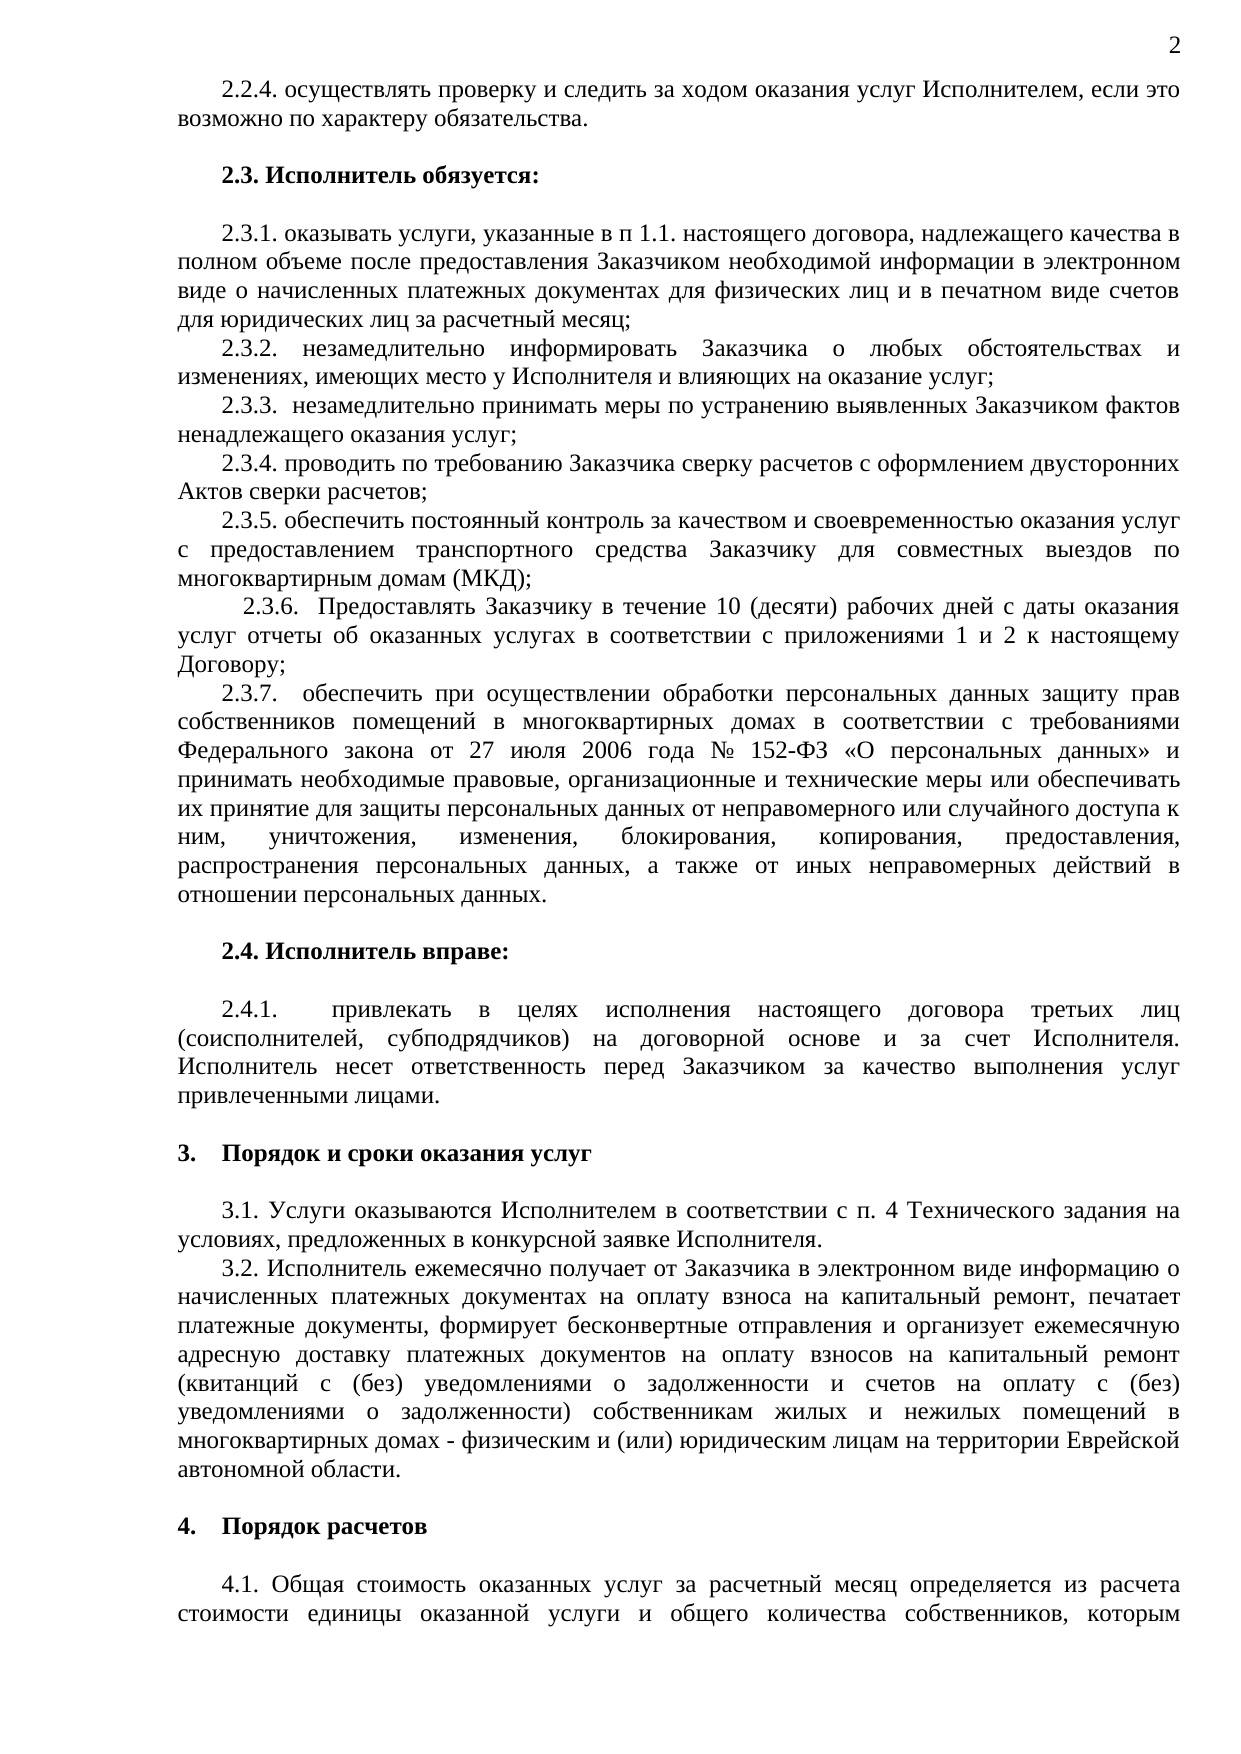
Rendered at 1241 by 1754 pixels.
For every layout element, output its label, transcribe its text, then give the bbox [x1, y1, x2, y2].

text 2.3.2. незамедлительно информировать Заказчика о любых обстоятельствах и изменениях, имеющих место у Исполнителя и влияющих на оказание услуг; [177, 333, 1181, 390]
text 2.2.4. осуществлять проверку и следить за ходом оказания услуг Исполнителем, если это возможно по характеру обязательства. [177, 74, 1181, 131]
text 2.4.1. привлекать в целях исполнения настоящего договора третьих лиц (соисполнителей, субподрядчиков) на договорной основе и за счет Исполнителя. Исполнитель несет ответственность перед Заказчиком за качество выполнения услуг привлеченными лицами. [177, 994, 1181, 1109]
text 3.1. Услуги оказываются Исполнителем в соответствии с п. 4 Технического задания на условиях, предложенных в конкурсной заявке Исполнителя. [177, 1195, 1181, 1253]
text 3.2. Исполнитель ежемесячно получает от Заказчика в электронном виде информацию о начисленных платежных документах на оплату взноса на капитальный ремонт, печатает платежные документы, формирует бесконвертные отправления и организует ежемесячную адресную доставку платежных документов на оплату взносов на капитальный ремонт (квитанций с (без) уведомлениями о задолженности и счетов на оплату с (без) уведомлениями о задолженности) собственникам жилых и нежилых помещений в многоквартирных домах - физическим и (или) юридическим лицам на территории Еврейской автономной области. [177, 1253, 1181, 1483]
text 2.3. Исполнитель обязуется: [177, 160, 1181, 189]
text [177, 1569, 1181, 1626]
text 2.3.4. проводить по требованию Заказчика сверку расчетов с оформлением двусторонних Актов сверки расчетов; [177, 448, 1181, 505]
subtitle Порядок и сроки оказания услуг [177, 1138, 1181, 1166]
text 2.3.1. оказывать услуги, указанные в п 1.1. настоящего договора, надлежащего качества в полном объеме после предоставления Заказчиком необходимой информации в электронном виде о начисленных платежных документах для физических лиц и в печатном виде счетов для юридических лиц за расчетный месяц; [177, 218, 1181, 333]
text 2.3.7. обеспечить при осуществлении обработки персональных данных защиту прав собственников помещений в многоквартирных домах в соответствии с требованиями Федерального закона от 27 июля 2006 года № 152-ФЗ «О персональных данных» и принимать необходимые правовые, организационные и технические меры или обеспечивать их принятие для защиты персональных данных от неправомерного или случайного доступа к ним, уничтожения, изменения, блокирования, копирования, предоставления, распространения персональных данных, а также от иных неправомерных действий в отношении персональных данных. [177, 678, 1181, 908]
text 2.3.6. Предоставлять Заказчику в течение 10 (десяти) рабочих дней с даты оказания услуг отчеты об оказанных услугах в соответствии с приложениями 1 и 2 к настоящему Договору; [177, 591, 1181, 678]
subtitle Порядок расчетов [177, 1511, 1181, 1540]
text 2.3.3. незамедлительно принимать меры по устранению выявленных Заказчиком фактов ненадлежащего оказания услуг; [177, 390, 1181, 448]
text 2.4. Исполнитель вправе: [177, 936, 1181, 965]
text 2.3.5. обеспечить постоянный контроль за качеством и своевременностью оказания услуг с предоставлением транспортного средства Заказчику для совместных выездов по многоквартирным домам (МКД); [177, 505, 1181, 591]
